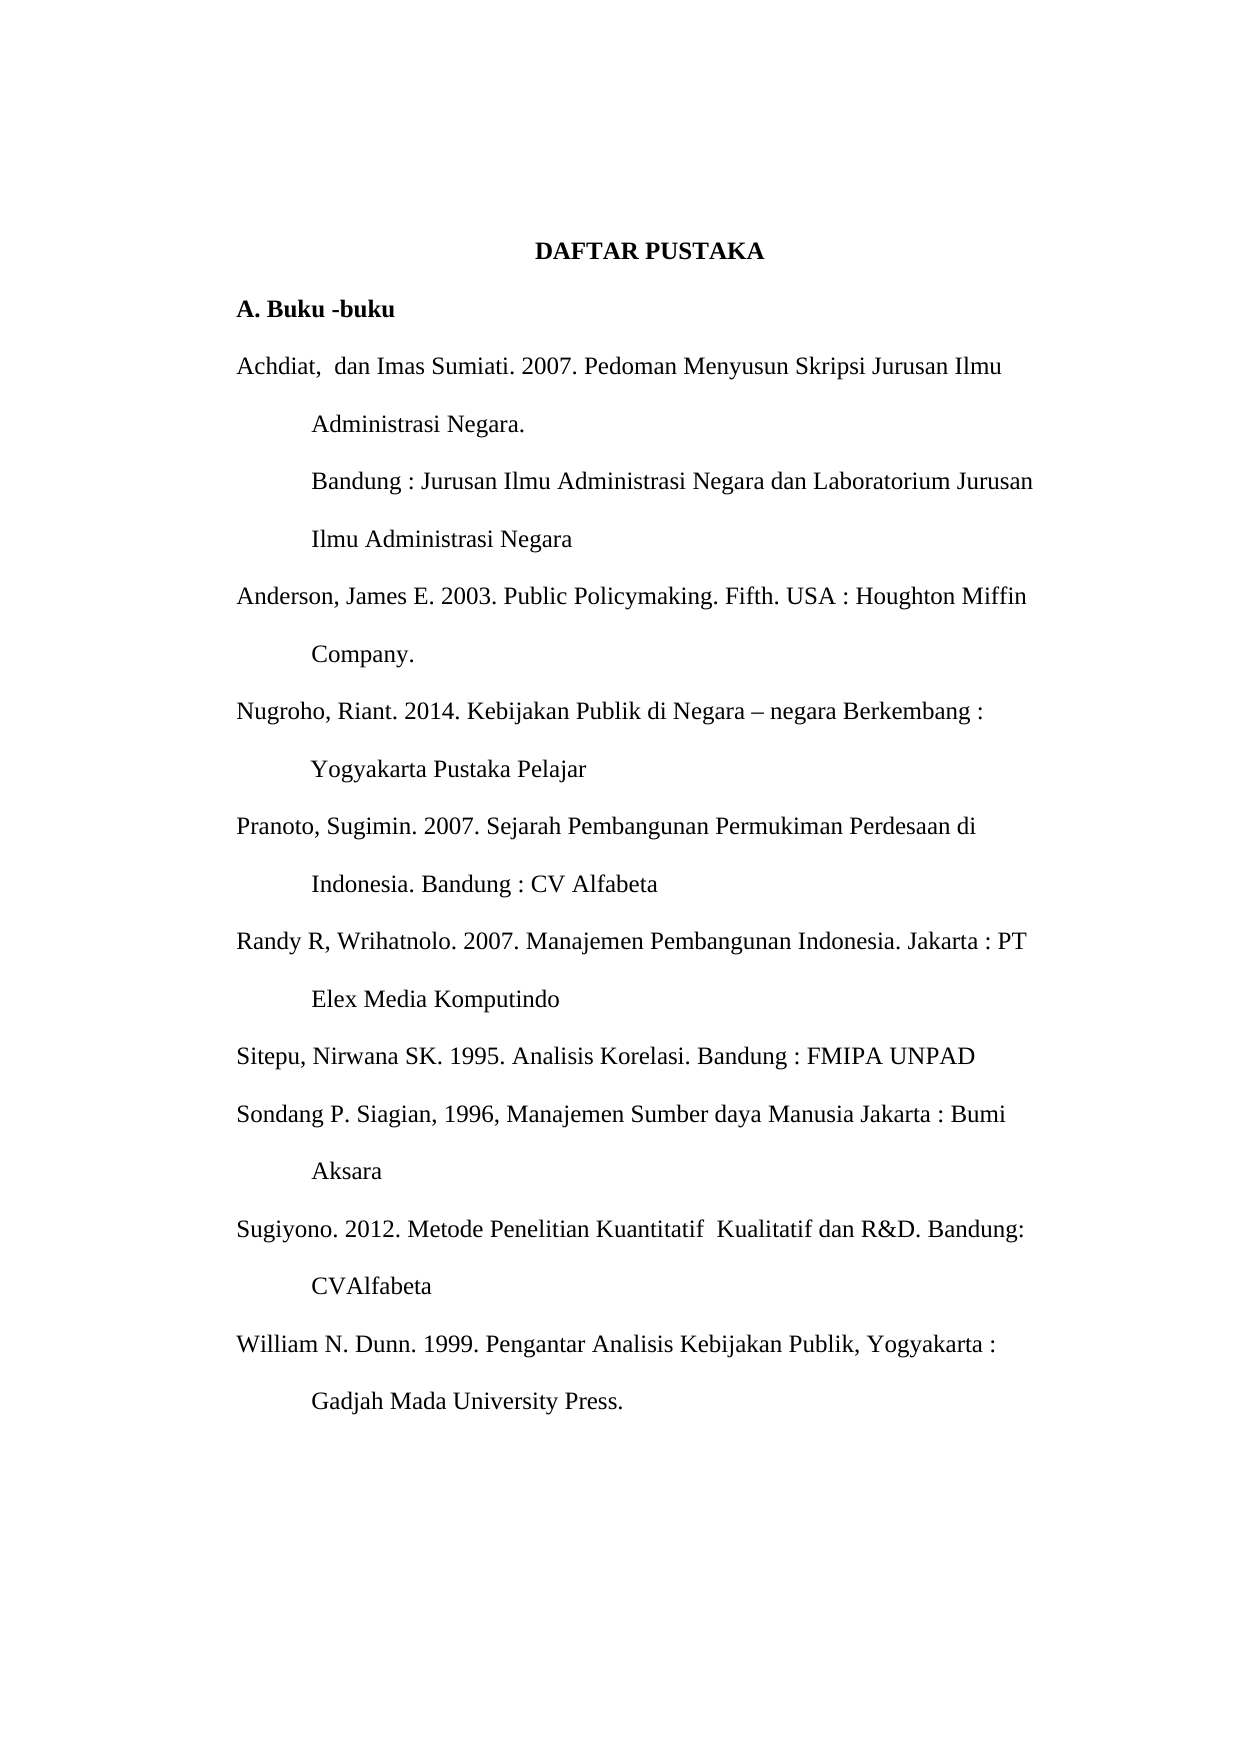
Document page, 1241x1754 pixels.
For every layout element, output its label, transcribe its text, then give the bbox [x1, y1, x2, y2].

text Randy R, Wrihatnolo. 2007. Manajemen Pembangunan Indonesia. Jakarta : PT Elex Media Komputindo [236, 926, 1063, 1012]
text Sitepu, Nirwana SK. 1995. Analisis Korelasi. Bandung : FMIPA UNPAD [236, 1041, 1063, 1070]
text Pranoto, Sugimin. 2007. Sejarah Pembangunan Permukiman Perdesaan di Indonesia. Bandung : CV Alfabeta [236, 811, 1063, 897]
text DAFTAR PUSTAKA [236, 236, 1063, 265]
text Nugroho, Riant. 2014. Kebijakan Publik di Negara – negara Berkembang : Yogyakarta Pustaka Pelajar [236, 696, 1063, 782]
text Bandung : Jurusan Ilmu Administrasi Negara dan Laboratorium Jurusan Ilmu Administrasi Negara [236, 466, 1063, 552]
text Sugiyono. 2012. Metode Penelitian Kuantitatif Kualitatif dan R&D. Bandung: CVAlfabeta [236, 1214, 1063, 1300]
text Sondang P. Siagian, 1996, Manajemen Sumber daya Manusia Jakarta : Bumi Aksara [236, 1099, 1063, 1185]
text A. Buku -buku [236, 294, 1063, 322]
text William N. Dunn. 1999. Pengantar Analisis Kebijakan Publik, Yogyakarta : Gadjah Mada University Press. [236, 1329, 1063, 1415]
text Achdiat, dan Imas Sumiati. 2007. Pedoman Menyusun Skripsi Jurusan Ilmu Administrasi Negara. [236, 351, 1063, 437]
text Anderson, James E. 2003. Public Policymaking. Fifth. USA : Houghton Miffin Company. [236, 581, 1063, 667]
